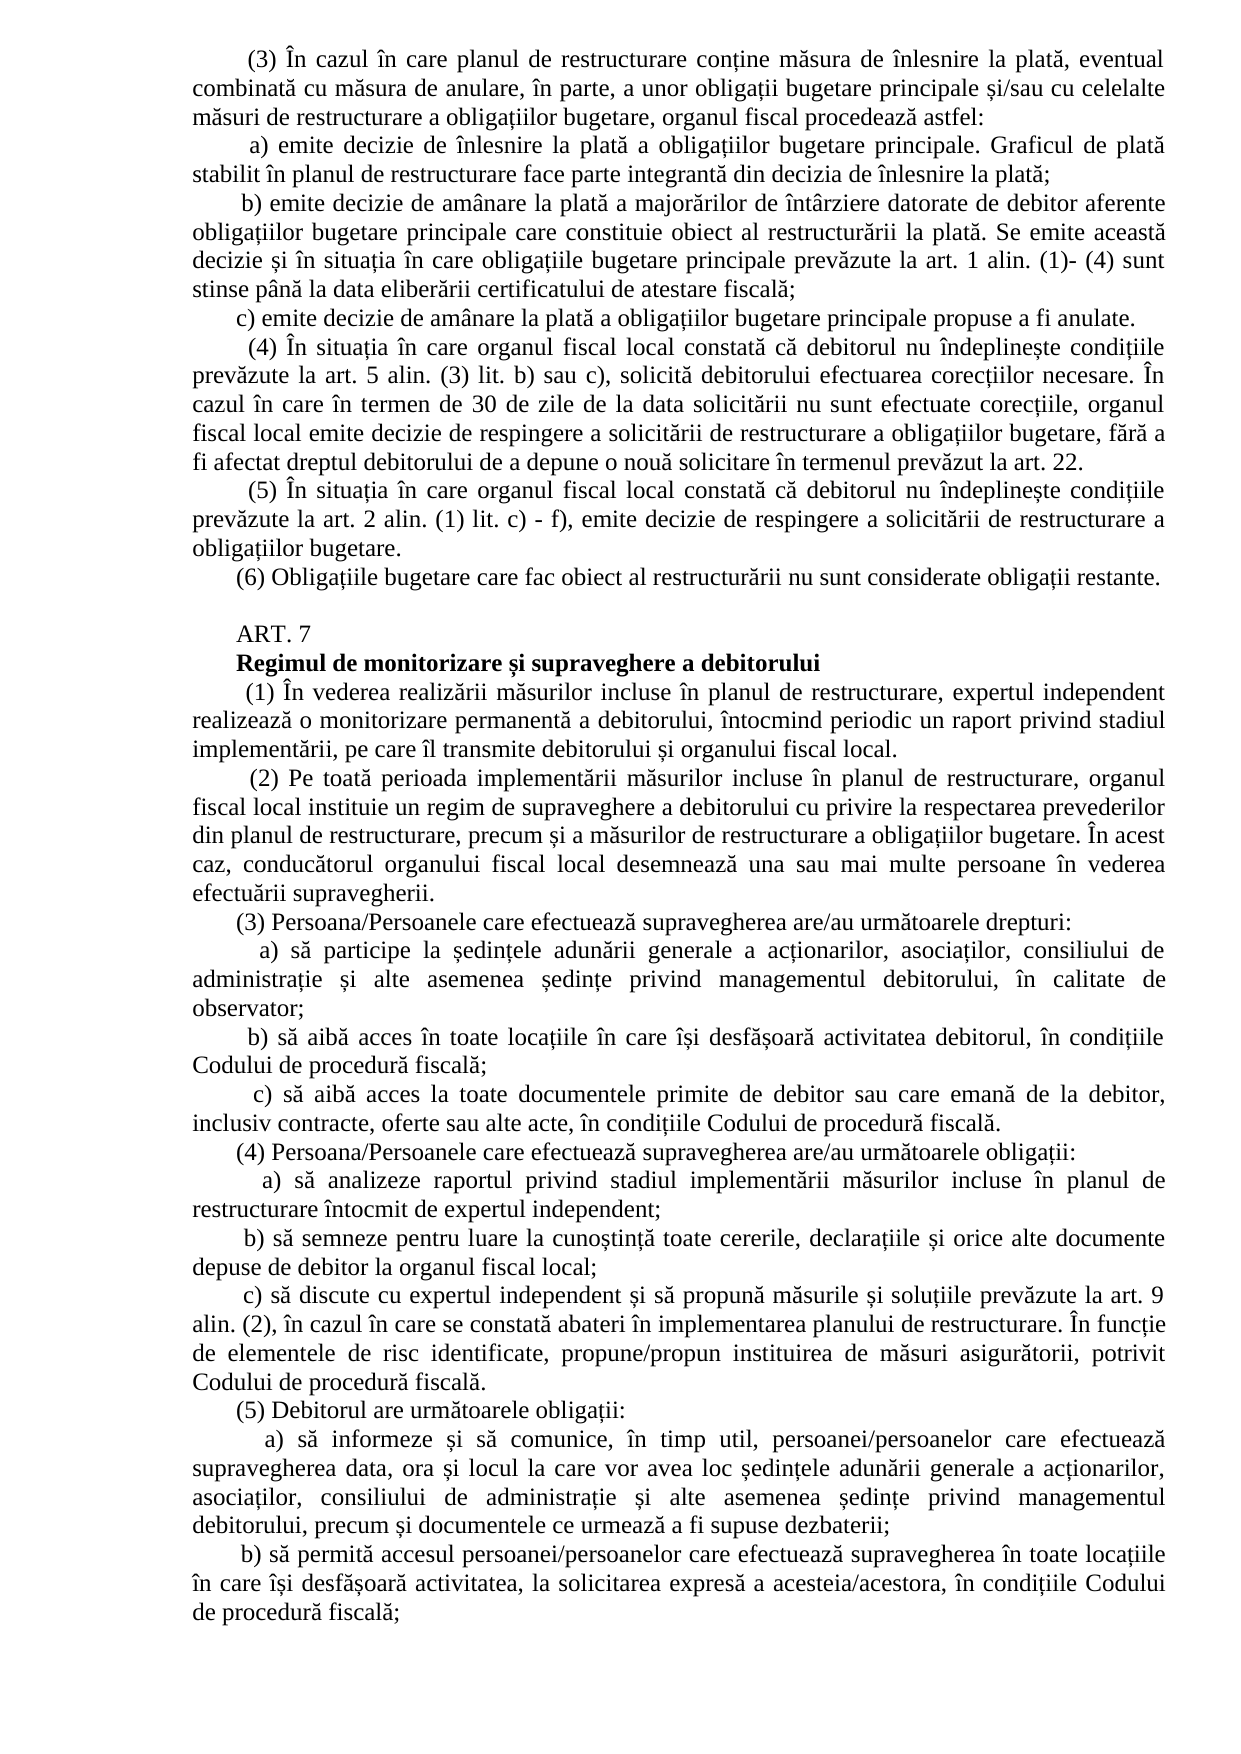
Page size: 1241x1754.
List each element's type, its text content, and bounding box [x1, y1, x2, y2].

text (4) Persoana/Persoanele care efectuează supravegherea are/au următoarele obligații: [192, 1137, 1167, 1166]
text a) să informeze și să comunice, în timp util, persoanei/persoanelor care efectuează supravegherea data, ora și locul la care vor avea loc ședințele adunării generale a acționarilor, asociaților, consiliului de administrație și alte asemenea ședințe privind managementul debitorului, precum și documentele ce urmează a fi supuse dezbaterii; [192, 1424, 1167, 1539]
text c) să discute cu expertul independent și să propună măsurile și soluțiile prevăzute la art. 9 alin. (2), în cazul în care se constată abateri în implementarea planului de restructurare. În funcție de elementele de risc identificate, propune/propun instituirea de măsuri asigurătorii, potrivit Codului de procedură fiscală. [192, 1281, 1167, 1396]
text Regimul de monitorizare și supraveghere a debitorului [192, 648, 1167, 677]
text (1) În vederea realizării măsurilor incluse în planul de restructurare, expertul independent realizează o monitorizare permanentă a debitorului, întocmind periodic un raport privind stadiul implementării, pe care îl transmite debitorului și organului fiscal local. [192, 677, 1167, 763]
text ART. 7 [192, 619, 1167, 648]
text b) să aibă acces în toate locațiile în care își desfășoară activitatea debitorul, în condițiile Codului de procedură fiscală; [192, 1022, 1167, 1079]
text b) să permită accesul persoanei/persoanelor care efectuează supravegherea în toate locațiile în care își desfășoară activitatea, la solicitarea expresă a acesteia/acestora, în condițiile Codului de procedură fiscală; [192, 1539, 1167, 1626]
text (4) În situația în care organul fiscal local constată că debitorul nu îndeplinește condițiile prevăzute la art. 5 alin. (3) lit. b) sau c), solicită debitorului efectuarea corecțiilor necesare. În cazul în care în termen de 30 de zile de la data solicitării nu sunt efectuate corecțiile, organul fiscal local emite decizie de respingere a solicitării de restructurare a obligațiilor bugetare, fără a fi afectat dreptul debitorului de a depune o nouă solicitare în termenul prevăzut la art. 22. [192, 332, 1167, 476]
text c) să aibă acces la toate documentele primite de debitor sau care emană de la debitor, inclusiv contracte, oferte sau alte acte, în condițiile Codului de procedură fiscală. [192, 1079, 1167, 1137]
text b) emite decizie de amânare la plată a majorărilor de întârziere datorate de debitor aferente obligațiilor bugetare principale care constituie obiect al restructurării la plată. Se emite această decizie și în situația în care obligațiile bugetare principale prevăzute la art. 1 alin. (1)- (4) sunt stinse până la data eliberării certificatului de atestare fiscală; [192, 188, 1167, 303]
text (3) În cazul în care planul de restructurare conține măsura de înlesnire la plată, eventual combinată cu măsura de anulare, în parte, a unor obligații bugetare principale și/sau cu celelalte măsuri de restructurare a obligațiilor bugetare, organul fiscal procedează astfel: [192, 44, 1167, 131]
text b) să semneze pentru luare la cunoștință toate cererile, declarațiile și orice alte documente depuse de debitor la organul fiscal local; [192, 1223, 1167, 1281]
text a) să analizeze raportul privind stadiul implementării măsurilor incluse în planul de restructurare întocmit de expertul independent; [192, 1166, 1167, 1223]
text (5) Debitorul are următoarele obligații: [192, 1396, 1167, 1424]
text a) emite decizie de înlesnire la plată a obligațiilor bugetare principale. Graficul de plată stabilit în planul de restructurare face parte integrantă din decizia de înlesnire la plată; [192, 131, 1167, 188]
text c) emite decizie de amânare la plată a obligațiilor bugetare principale propuse a fi anulate. [192, 303, 1167, 332]
text (3) Persoana/Persoanele care efectuează supravegherea are/au următoarele drepturi: [192, 907, 1167, 936]
text a) să participe la ședințele adunării generale a acționarilor, asociaților, consiliului de administrație și alte asemenea ședințe privind managementul debitorului, în calitate de observator; [192, 936, 1167, 1022]
text (5) În situația în care organul fiscal local constată că debitorul nu îndeplinește condițiile prevăzute la art. 2 alin. (1) lit. c) - f), emite decizie de respingere a solicitării de restructurare a obligațiilor bugetare. [192, 476, 1167, 562]
text (2) Pe toată perioada implementării măsurilor incluse în planul de restructurare, organul fiscal local instituie un regim de supraveghere a debitorului cu privire la respectarea prevederilor din planul de restructurare, precum și a măsurilor de restructurare a obligațiilor bugetare. În acest caz, conducătorul organului fiscal local desemnează una sau mai multe persoane în vederea efectuării supravegherii. [192, 763, 1167, 907]
text (6) Obligațiile bugetare care fac obiect al restructurării nu sunt considerate obligații restante. [192, 562, 1167, 591]
